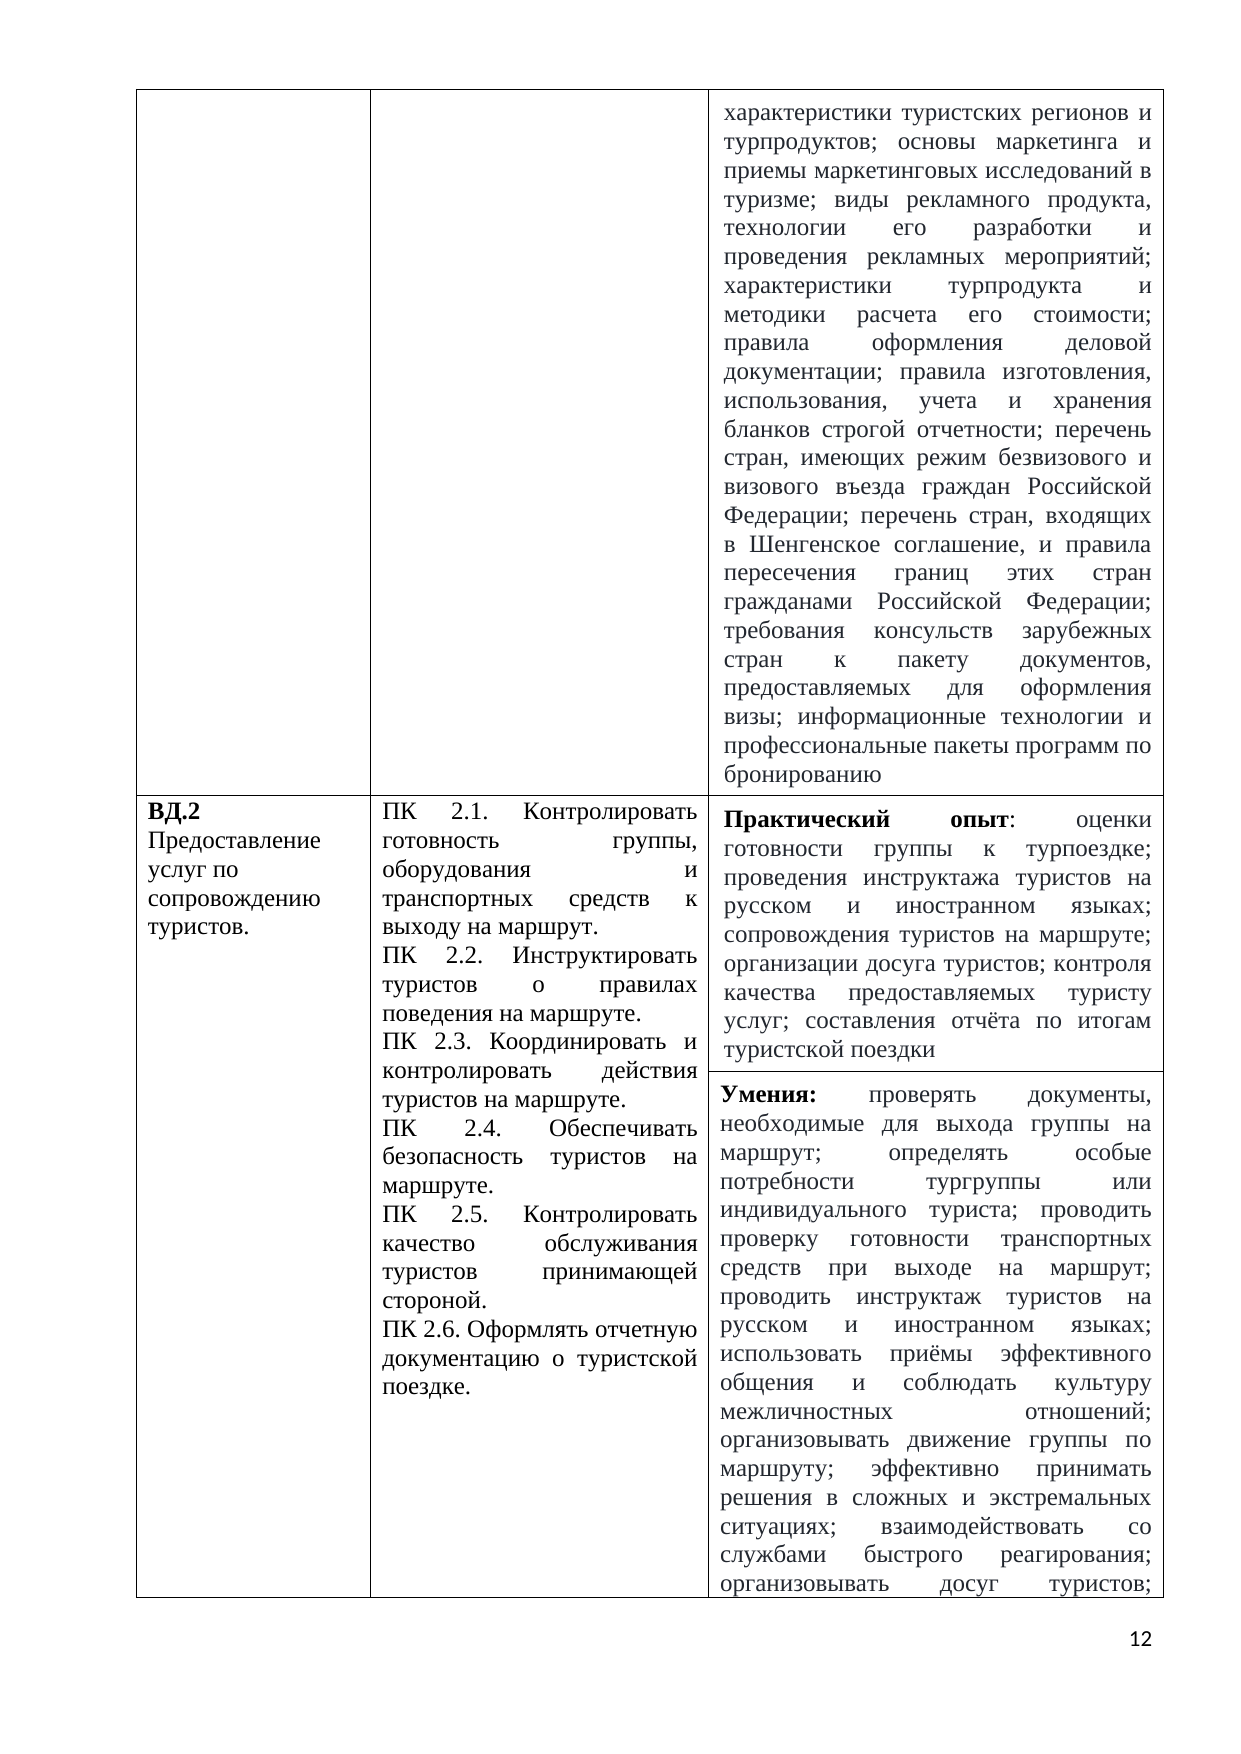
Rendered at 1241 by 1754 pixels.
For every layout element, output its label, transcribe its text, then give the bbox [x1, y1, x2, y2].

table_cell ПК 2.1. Контролировать готовность группы, оборудования и транспортных средств к выходу на маршрут. ПК 2.2. Инструктировать туристов о правилах поведения на маршруте. ПК 2.3. Координировать и контролировать действия туристов на маршруте. ПК 2.4. Обеспечивать безопасность туристов на маршруте. ПК 2.5. Контролировать качество обслуживания туристов принимающей стороной. ПК 2.6. Оформлять отчетную документацию о туристской поездке. [371, 796, 708, 1597]
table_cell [709, 90, 1163, 795]
table_cell ВД.2 Предоставление услуг по сопровождению туристов. [137, 796, 370, 1597]
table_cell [709, 1072, 1163, 1597]
table_cell Практический опыт: оценки готовности группы к турпоездке; проведения инструктажа туристов на русском и иностранном языках; сопровождения туристов на маршруте; организации досуга туристов; контроля качества предоставляемых туристу услуг; составления отчёта по итогам туристской поездки [709, 796, 1163, 1071]
